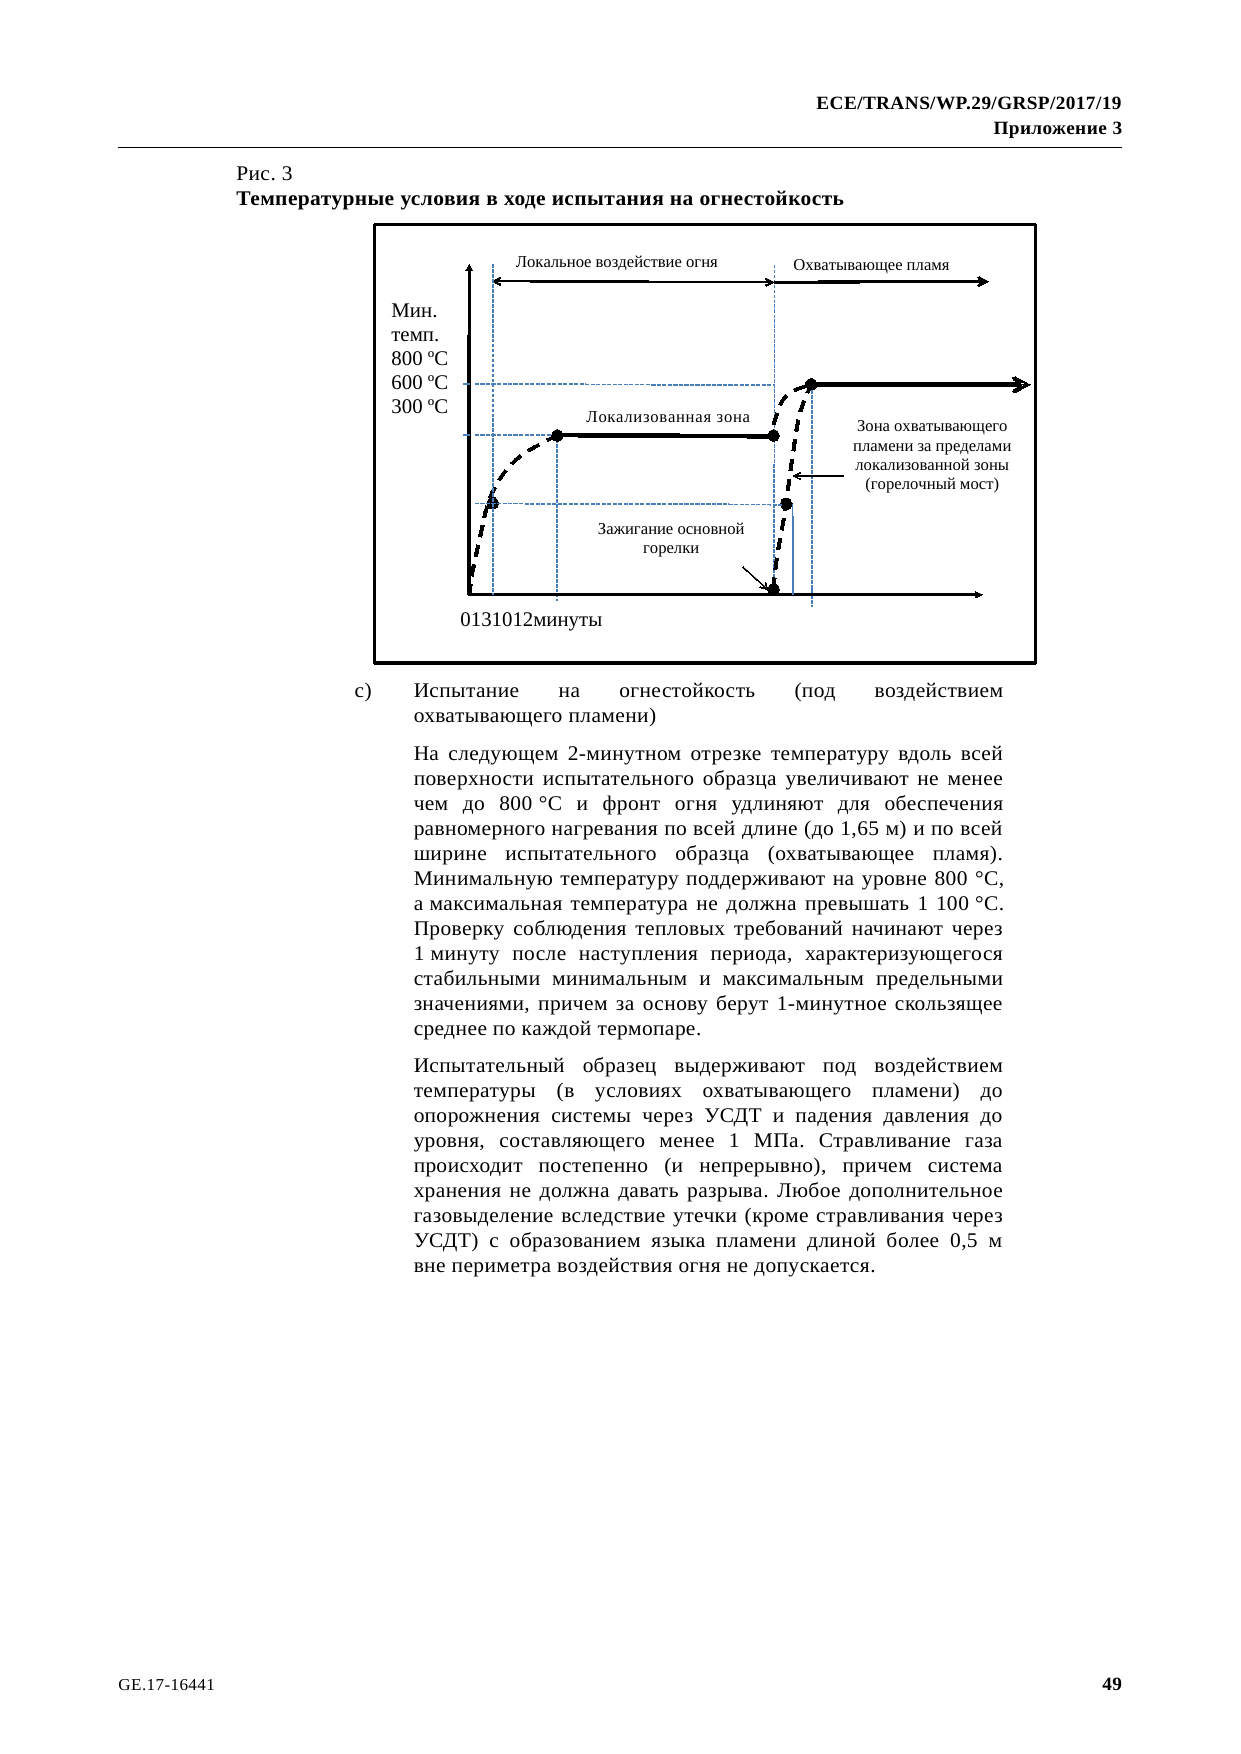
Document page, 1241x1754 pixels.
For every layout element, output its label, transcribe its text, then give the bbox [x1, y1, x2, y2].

text Испытательный образец выдерживают под воздействием температуры (в условиях охватывающего пламени) до опорожнения системы через УСДТ и падения давления до уровня, составляющего менее 1 МПа. Стравливание газа происходит постепенно (и непрерывно), причем система хранения не должна давать разрыва. Любое дополнительное газовыделение вследствие утечки (кроме стравливания через УСДТ) с образованием языка пламени длиной более 0,5 м вне периметра воздействия огня не допускается. [236, 1052, 1004, 1277]
text Рис. 3 Температурные условия в ходе испытания на огнестойкость [118, 161, 1004, 211]
text с) Испытание на огнестойкость (под воздействием охватывающего пламени) [236, 677, 1004, 727]
text На следующем 2-минутном отрезке температуру вдоль всей поверхности испытательного образца увеличивают не менее чем до 800 °C и фронт огня удлиняют для обеспечения равномерного нагревания по всей длине (до 1,65 м) и по всей ширине испытательного образца (охватывающее пламя). Минимальную температуру поддерживают на уровне 800 °C, а максимальная температура не должна превышать 1 100 °C. Проверку соблюдения тепловых требований начинают через 1 минуту после наступления периода, характеризующегося стабильными минимальным и максимальным предельными значениями, причем за основу берут 1-минутное скользящее среднее по каждой термопаре. [236, 739, 1004, 1039]
